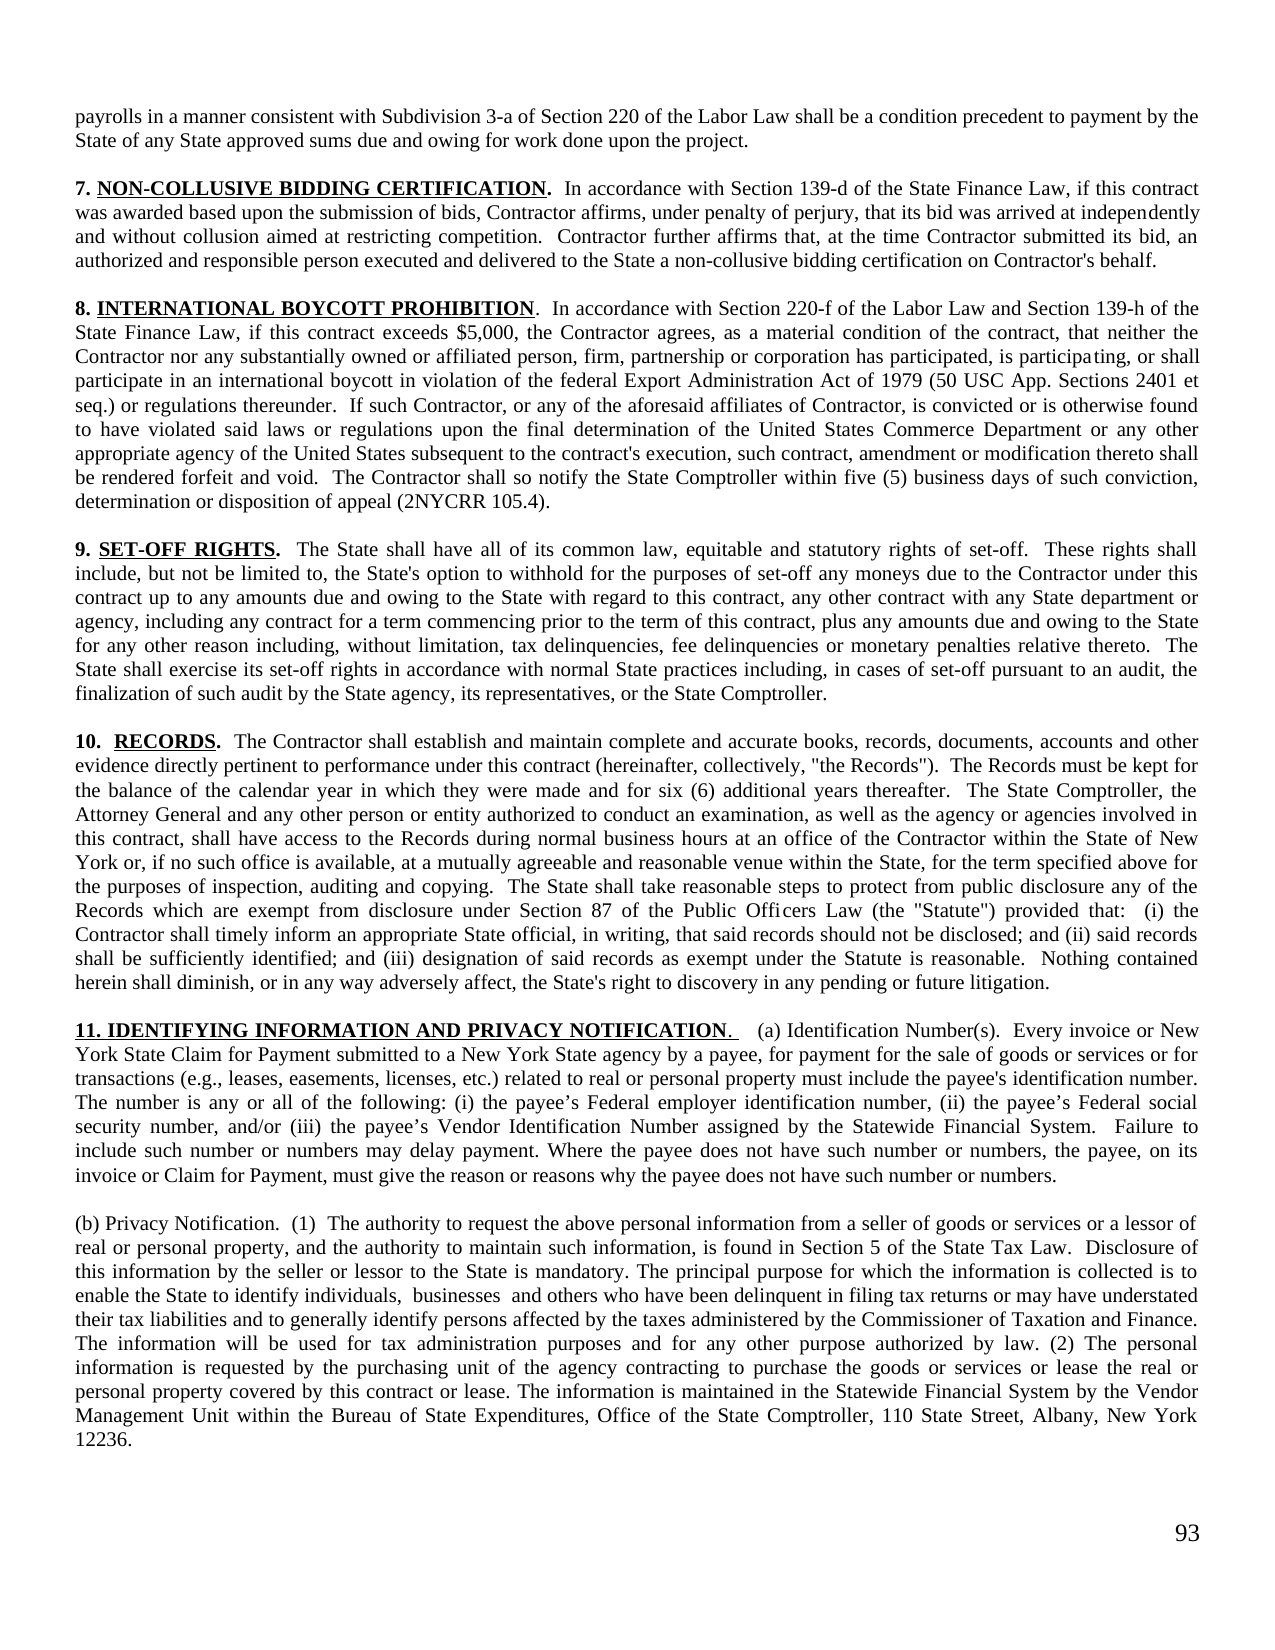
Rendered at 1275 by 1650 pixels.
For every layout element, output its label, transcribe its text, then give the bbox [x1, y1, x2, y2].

text 8. INTERNATIONAL BOYCOTT PROHIBITION. In accordance with Section 220-f of the Labor Law and Section 139-h of the State Finance Law, if this contract exceeds $5,000, the Contractor agrees, as a material condition of the contract, that neither the Contractor nor any substantially owned or affiliated person, firm, partnership or corporation has participated, is participating, or shall participate in an international boycott in violation of the federal Export Administration Act of 1979 (50 USC App. Sections 2401 et seq.) or regulations thereunder. If such Contractor, or any of the aforesaid affiliates of Contractor, is convicted or is otherwise found to have violated said laws or regulations upon the final determination of the United States Commerce Department or any other appropriate agency of the United States subsequent to the contract's execution, such contract, amendment or modification thereto shall be rendered forfeit and void. The Contractor shall so notify the State Comptroller within five (5) business days of such conviction, determination or disposition of appeal (2NYCRR 105.4). [75, 296, 1200, 513]
text 11. IDENTIFYING INFORMATION AND PRIVACY NOTIFICATION. (a) Identification Number(s). Every invoice or New York State Claim for Payment submitted to a New York State agency by a payee, for payment for the sale of goods or services or for transactions (e.g., leases, easements, licenses, etc.) related to real or personal property must include the payee's identification number. The number is any or all of the following: (i) the payee’s Federal employer identification number, (ii) the payee’s Federal social security number, and/or (iii) the payee’s Vendor Identification Number assigned by the Statewide Financial System. Failure to include such number or numbers may delay payment. Where the payee does not have such number or numbers, the payee, on its invoice or Claim for Payment, must give the reason or reasons why the payee does not have such number or numbers. [75, 1018, 1200, 1187]
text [75, 104, 1200, 152]
text 7. NON-COLLUSIVE BIDDING CERTIFICATION. In accordance with Section 139-d of the State Finance Law, if this contract was awarded based upon the submission of bids, Contractor affirms, under penalty of perjury, that its bid was arrived at independently and without collusion aimed at restricting competition. Contractor further affirms that, at the time Contractor submitted its bid, an authorized and responsible person executed and delivered to the State a non-collusive bidding certification on Contractor's behalf. [75, 176, 1200, 272]
text 10. RECORDS. The Contractor shall establish and maintain complete and accurate books, records, documents, accounts and other evidence directly pertinent to performance under this contract (hereinafter, collectively, "the Records"). The Records must be kept for the balance of the calendar year in which they were made and for six (6) additional years thereafter. The State Comptroller, the Attorney General and any other person or entity authorized to conduct an examination, as well as the agency or agencies involved in this contract, shall have access to the Records during normal business hours at an office of the Contractor within the State of New York or, if no such office is available, at a mutually agreeable and reasonable venue within the State, for the term specified above for the purposes of inspection, auditing and copying. The State shall take reasonable steps to protect from public disclosure any of the Records which are exempt from disclosure under Section 87 of the Public Officers Law (the "Statute") provided that: (i) the Contractor shall timely inform an appropriate State official, in writing, that said records should not be disclosed; and (ii) said records shall be sufficiently identified; and (iii) designation of said records as exempt under the Statute is reasonable. Nothing contained herein shall diminish, or in any way adversely affect, the State's right to discovery in any pending or future litigation. [75, 729, 1200, 994]
text 9. SET-OFF RIGHTS. The State shall have all of its common law, equitable and statutory rights of set-off. These rights shall include, but not be limited to, the State's option to withhold for the purposes of set-off any moneys due to the Contractor under this contract up to any amounts due and owing to the State with regard to this contract, any other contract with any State department or agency, including any contract for a term commencing prior to the term of this contract, plus any amounts due and owing to the State for any other reason including, without limitation, tax delinquencies, fee delinquencies or monetary penalties relative thereto. The State shall exercise its set-off rights in accordance with normal State practices including, in cases of set-off pursuant to an audit, the finalization of such audit by the State agency, its representatives, or the State Comptroller. [75, 537, 1200, 705]
text (b) Privacy Notification. (1) The authority to request the above personal information from a seller of goods or services or a lessor of real or personal property, and the authority to maintain such information, is found in Section 5 of the State Tax Law. Disclosure of this information by the seller or lessor to the State is mandatory. The principal purpose for which the information is collected is to enable the State to identify individuals, businesses and others who have been delinquent in filing tax returns or may have understated their tax liabilities and to generally identify persons affected by the taxes administered by the Commissioner of Taxation and Finance. The information will be used for tax administration purposes and for any other purpose authorized by law. (2) The personal information is requested by the purchasing unit of the agency contracting to purchase the goods or services or lease the real or personal property covered by this contract or lease. The information is maintained in the Statewide Financial System by the Vendor Management Unit within the Bureau of State Expenditures, Office of the State Comptroller, 110 State Street, Albany, New York 12236. [75, 1211, 1200, 1451]
